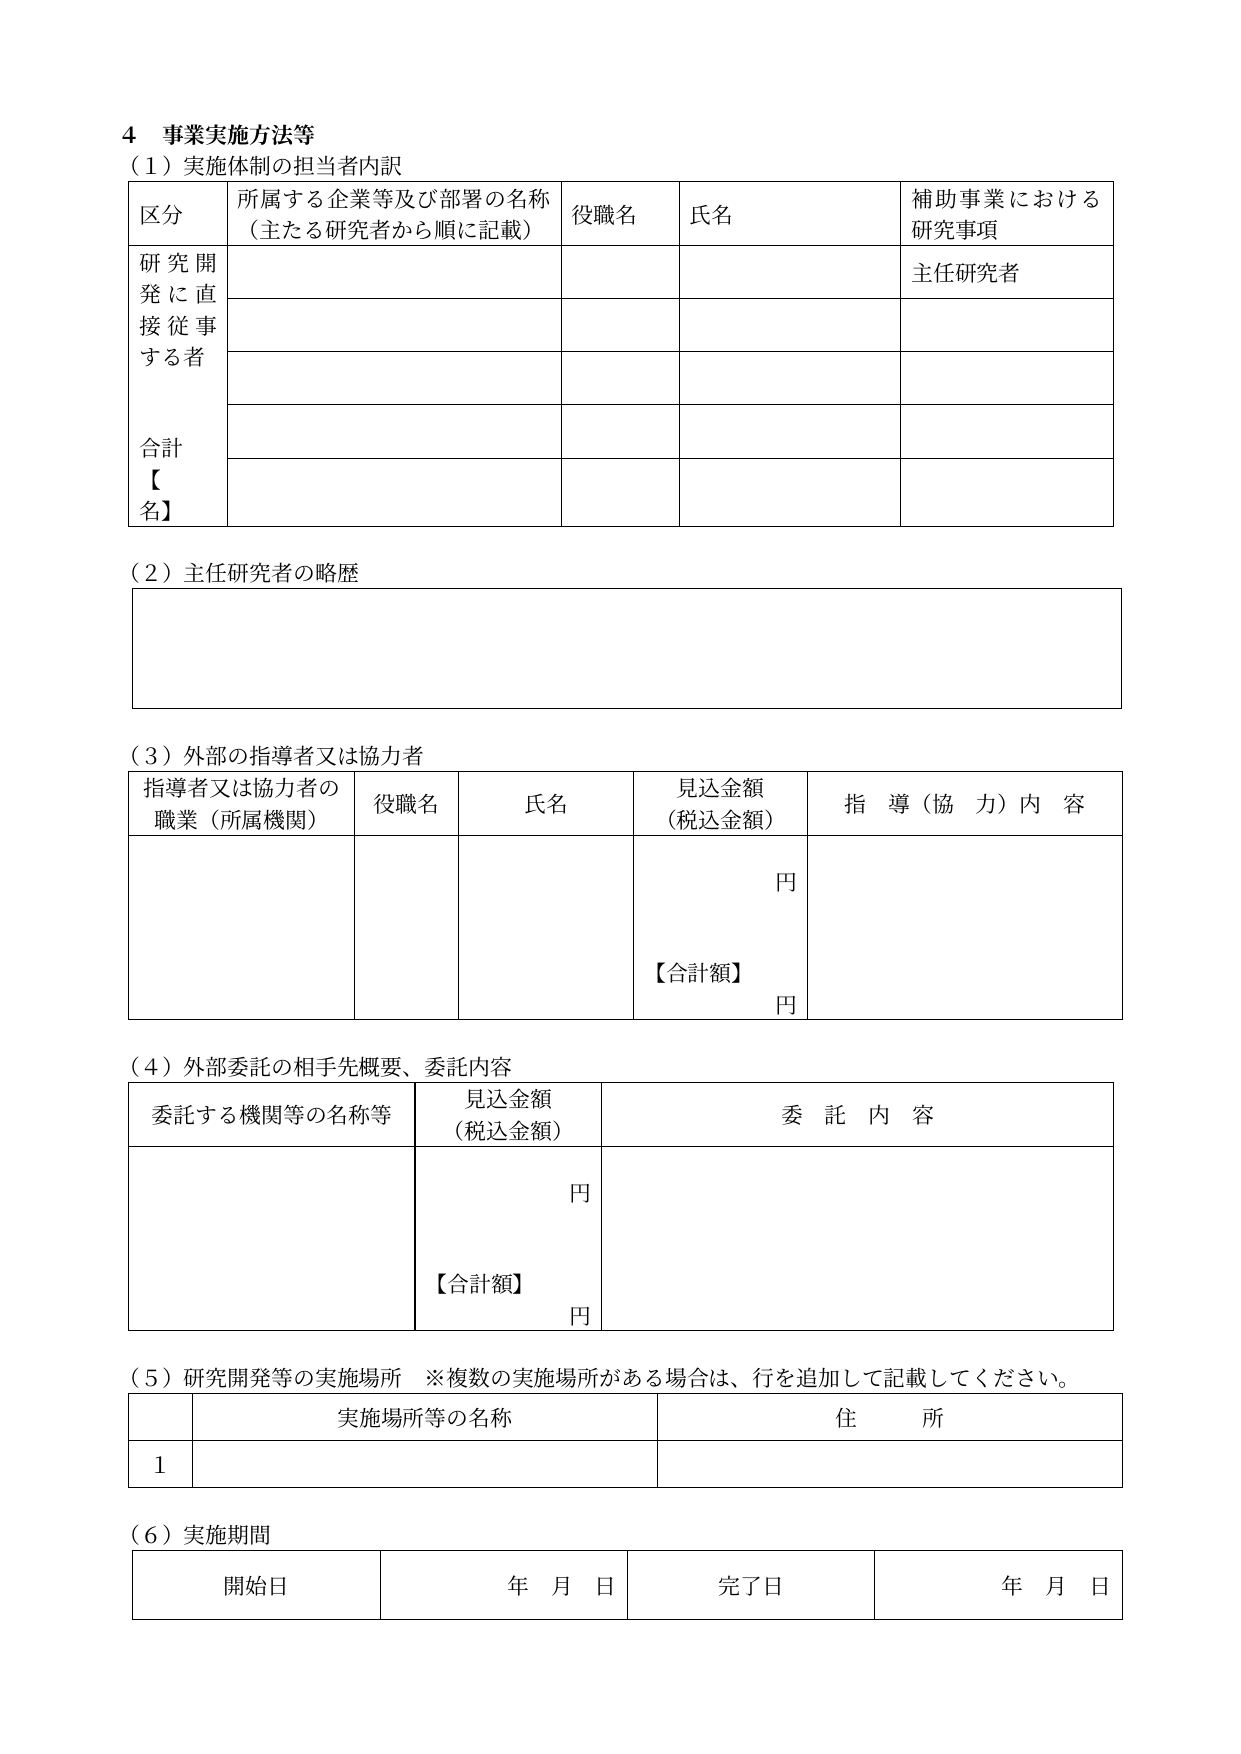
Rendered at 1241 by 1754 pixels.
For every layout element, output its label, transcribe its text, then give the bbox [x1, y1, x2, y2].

text （４）外部委託の相手先概要、委託内容 [118, 1050, 1122, 1082]
table_header 所属する企業等及び部署の名称（主たる研究者から順に記載） [228, 182, 561, 245]
table_cell 円 【合計額】 円 [634, 836, 807, 1019]
table_header 見込金額 （税込金額） [416, 1083, 601, 1146]
table_cell [228, 459, 561, 526]
text （６）実施期間 [118, 1518, 1122, 1549]
table_header 区分 [129, 182, 227, 245]
table_cell [562, 352, 679, 404]
table_cell [680, 299, 900, 351]
table_cell １ [129, 1441, 192, 1487]
table_header 住 所 [658, 1394, 1122, 1440]
table_header 完了日 [628, 1551, 874, 1619]
table_header [133, 589, 1121, 708]
text ４ 事業実施方法等 [118, 118, 1122, 149]
table_header 氏名 [459, 772, 633, 834]
table_cell [228, 299, 561, 351]
table_cell [680, 405, 900, 457]
table_header [129, 1394, 192, 1440]
text （２）主任研究者の略歴 [118, 557, 1122, 588]
table_cell [901, 405, 1113, 457]
table_cell [562, 405, 679, 457]
table_header 役職名 [355, 772, 458, 834]
table_cell [459, 836, 633, 1019]
table_header 見込金額 （税込金額） [634, 772, 807, 834]
table_cell [562, 246, 679, 298]
table_cell [129, 1147, 414, 1330]
table_header 委 託 内 容 [602, 1083, 1113, 1146]
table_header 年 月 日 [381, 1551, 627, 1619]
table_cell [901, 299, 1113, 351]
table_header 指導者又は協力者の 職業（所属機関） [129, 772, 354, 834]
table_cell 主任研究者 [901, 246, 1113, 298]
table_header 指 導（協 力）内 容 [808, 772, 1122, 834]
table_cell [228, 352, 561, 404]
table_cell [680, 459, 900, 526]
table_cell [808, 836, 1122, 1019]
table_header 役職名 [562, 182, 679, 245]
table_header 補助事業における研究事項 [901, 182, 1113, 245]
text （５）研究開発等の実施場所 ※複数の実施場所がある場合は、行を追加して記載してください。 [118, 1361, 1122, 1393]
table_cell 円 【合計額】 円 [416, 1147, 601, 1330]
table_cell [680, 352, 900, 404]
table_header 年 月 日 [875, 1551, 1122, 1619]
table_cell [562, 459, 679, 526]
table_header 開始日 [133, 1551, 380, 1619]
table_cell 研究開発に直接従事する者 合計 【 名】 [129, 246, 227, 526]
table_cell [602, 1147, 1113, 1330]
text （１）実施体制の担当者内訳 [118, 149, 1122, 181]
table_cell [355, 836, 458, 1019]
table_cell [562, 299, 679, 351]
table_header 氏名 [680, 182, 900, 245]
table_cell [228, 405, 561, 457]
table_cell [680, 246, 900, 298]
table_cell [658, 1441, 1122, 1487]
table_cell [193, 1441, 657, 1487]
text （３）外部の指導者又は協力者 [118, 739, 1122, 771]
table_cell [901, 459, 1113, 526]
table_cell [129, 836, 354, 1019]
table_header 実施場所等の名称 [193, 1394, 657, 1440]
table_cell [901, 352, 1113, 404]
table_cell [228, 246, 561, 298]
table_header 委託する機関等の名称等 [129, 1083, 414, 1146]
